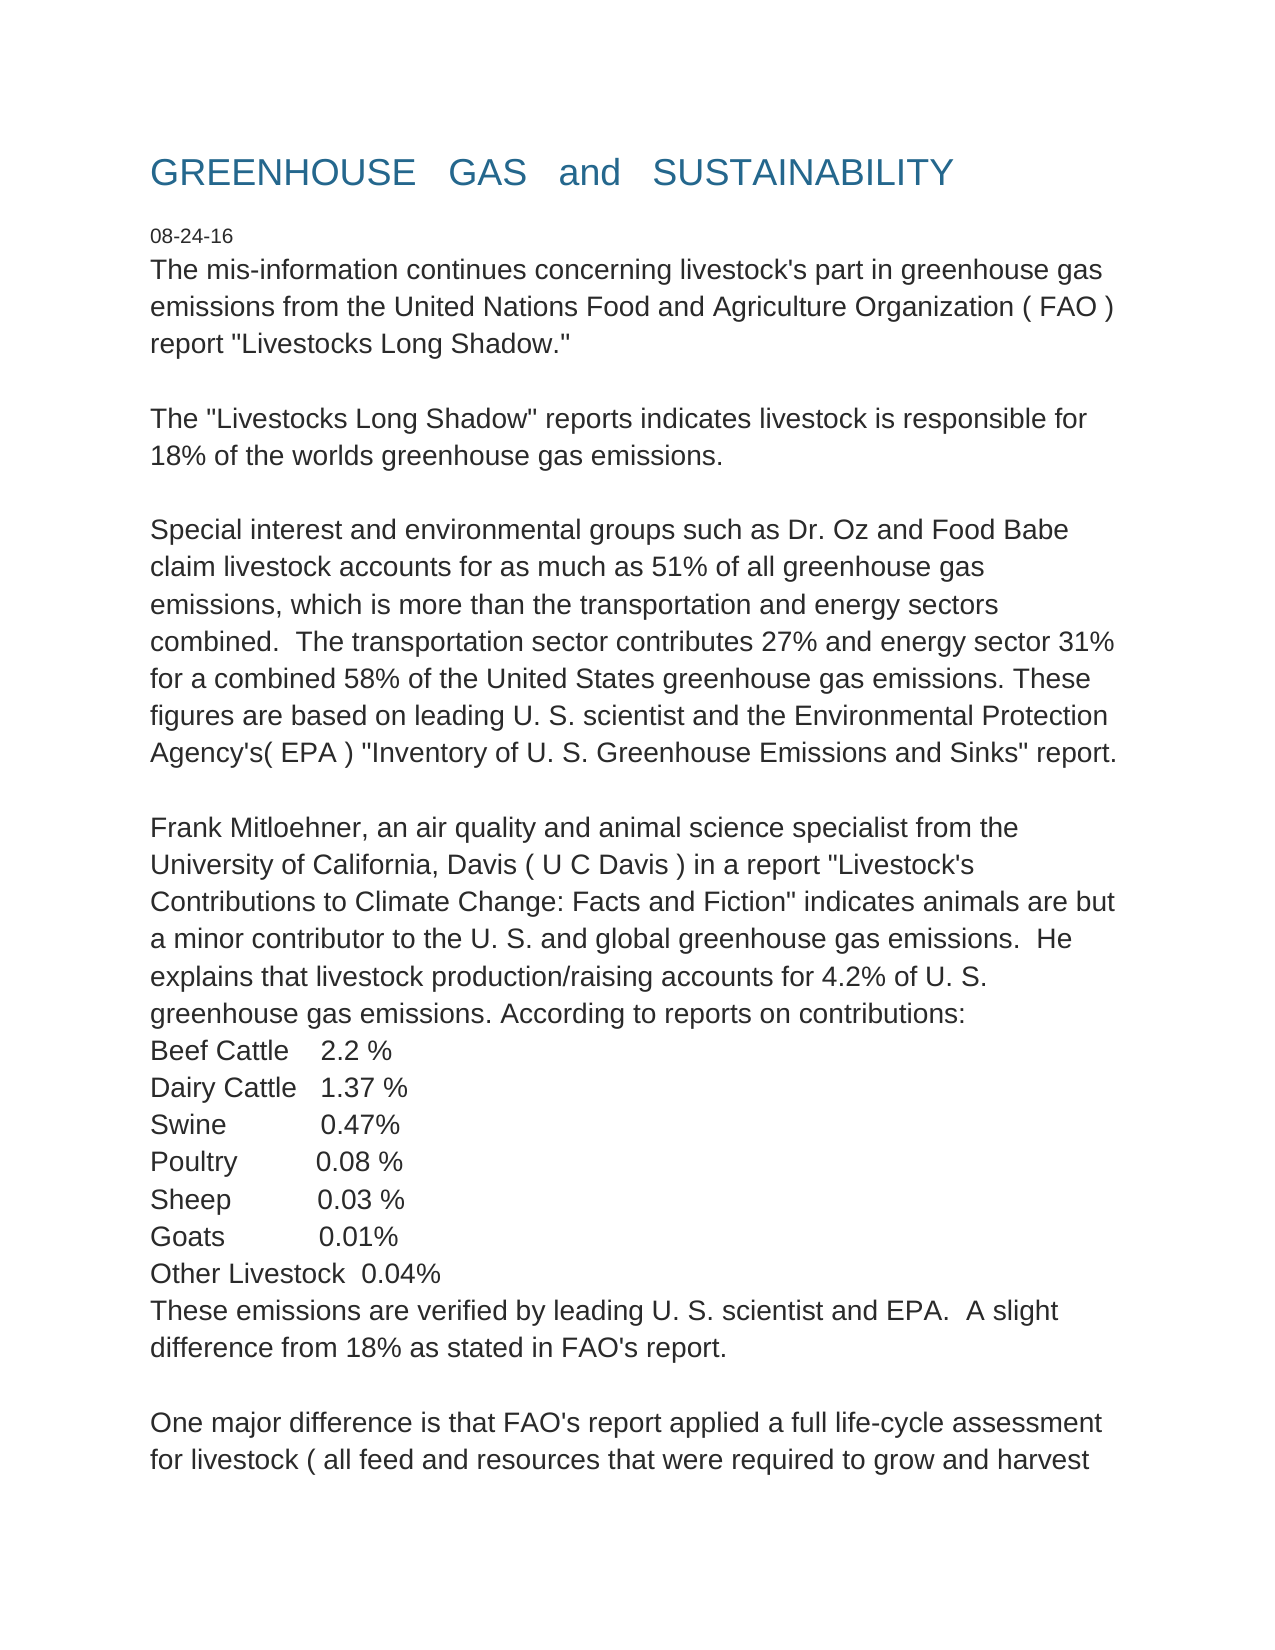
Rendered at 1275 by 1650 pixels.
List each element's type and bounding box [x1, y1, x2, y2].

text [150, 150, 1125, 1475]
